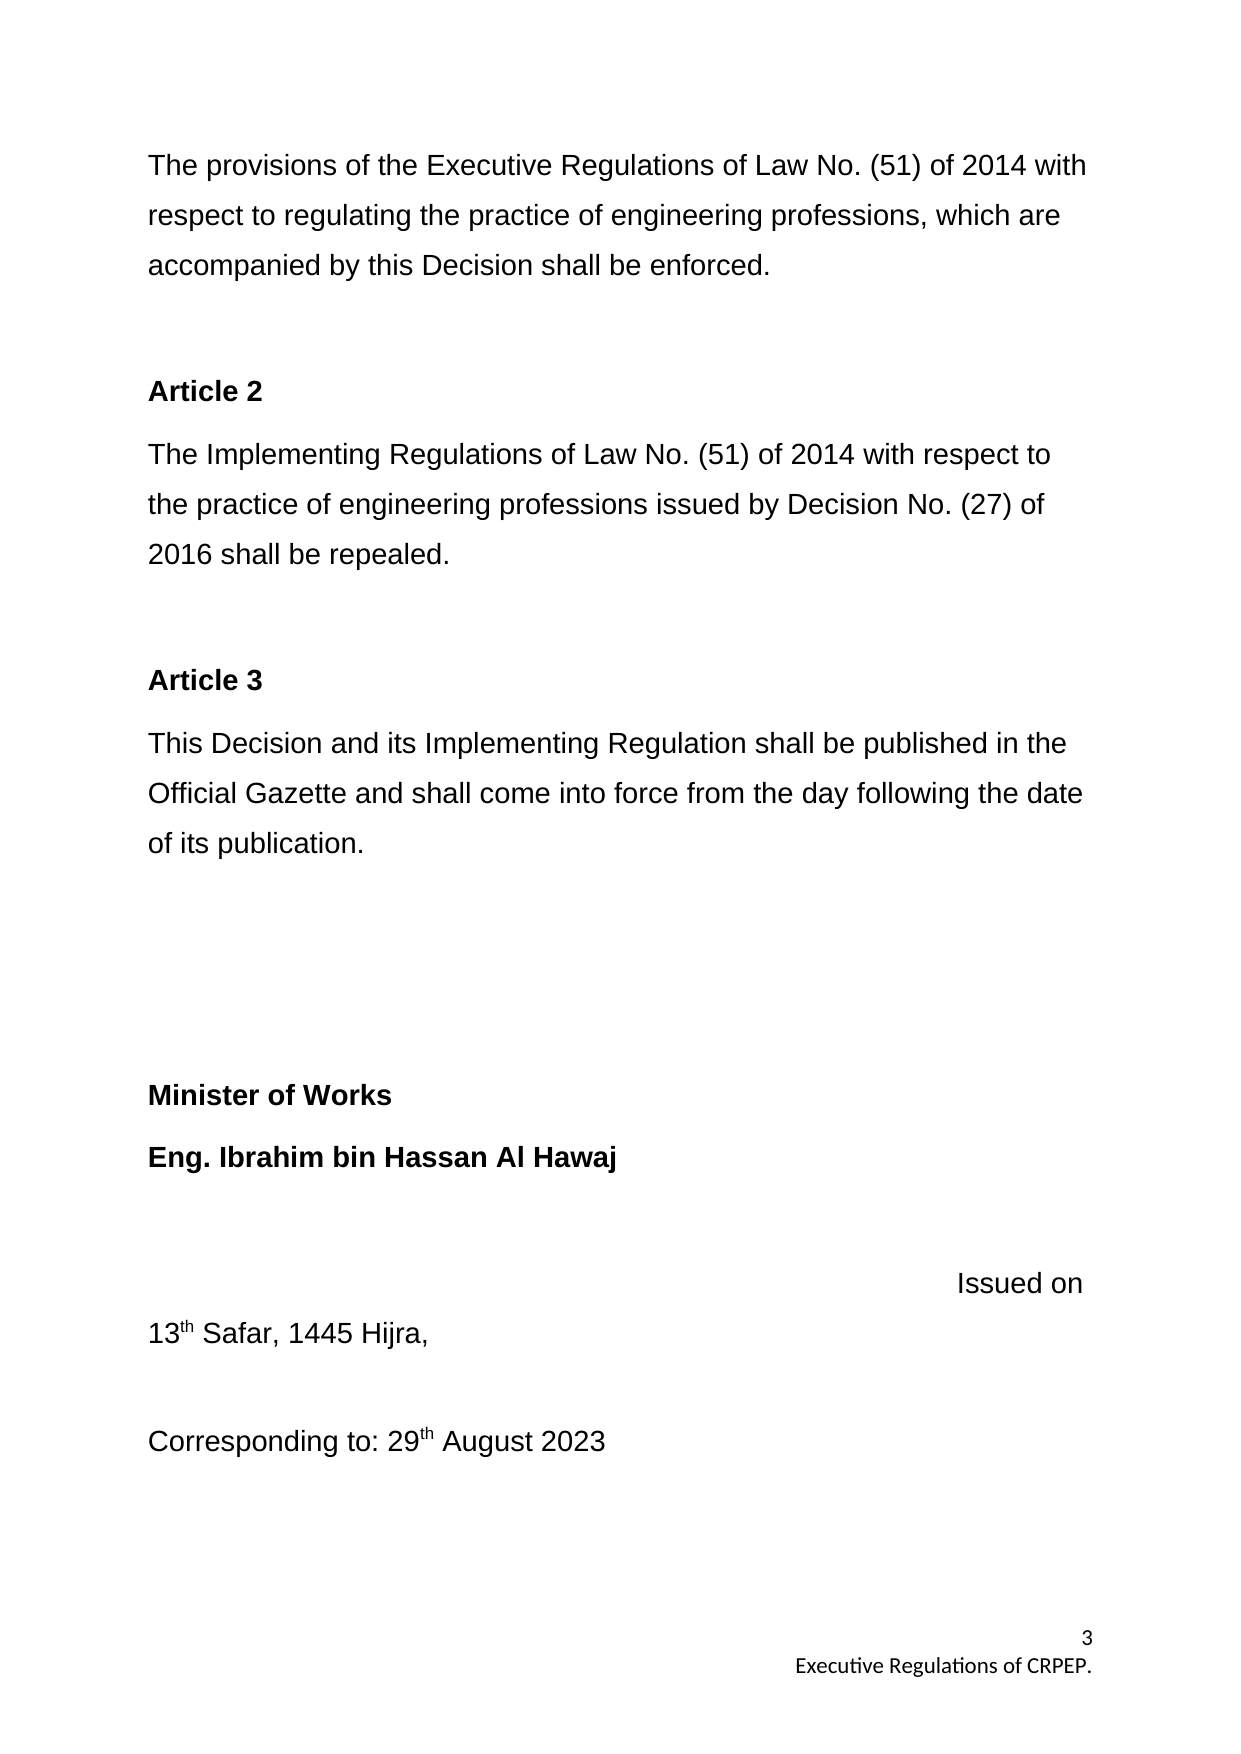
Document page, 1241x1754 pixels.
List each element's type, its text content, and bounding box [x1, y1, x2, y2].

text The Implementing Regulations of Law No. (51) of 2014 with respect to the practice of engineering professions issued by Decision No. (27) of 2016 shall be repealed. [148, 437, 1093, 571]
text Article 3 [148, 663, 1093, 696]
text Corresponding to: 29th August 2023 [148, 1379, 1093, 1457]
text The provisions of the Executive Regulations of Law No. (51) of 2014 with respect to regulating the practice of engineering professions, which are accompanied by this Decision shall be enforced. [148, 148, 1093, 282]
text Eng. Ibrahim bin Hassan Al Hawaj [148, 1140, 1093, 1174]
text Minister of Works [148, 1078, 1093, 1111]
text This Decision and its Implementing Regulation shall be published in the Official Gazette and shall come into force from the day following the date of its publication. [148, 726, 1093, 860]
text Issued on 13th Safar, 1445 Hijra, [148, 1266, 1093, 1350]
text Article 2 [148, 374, 1093, 407]
